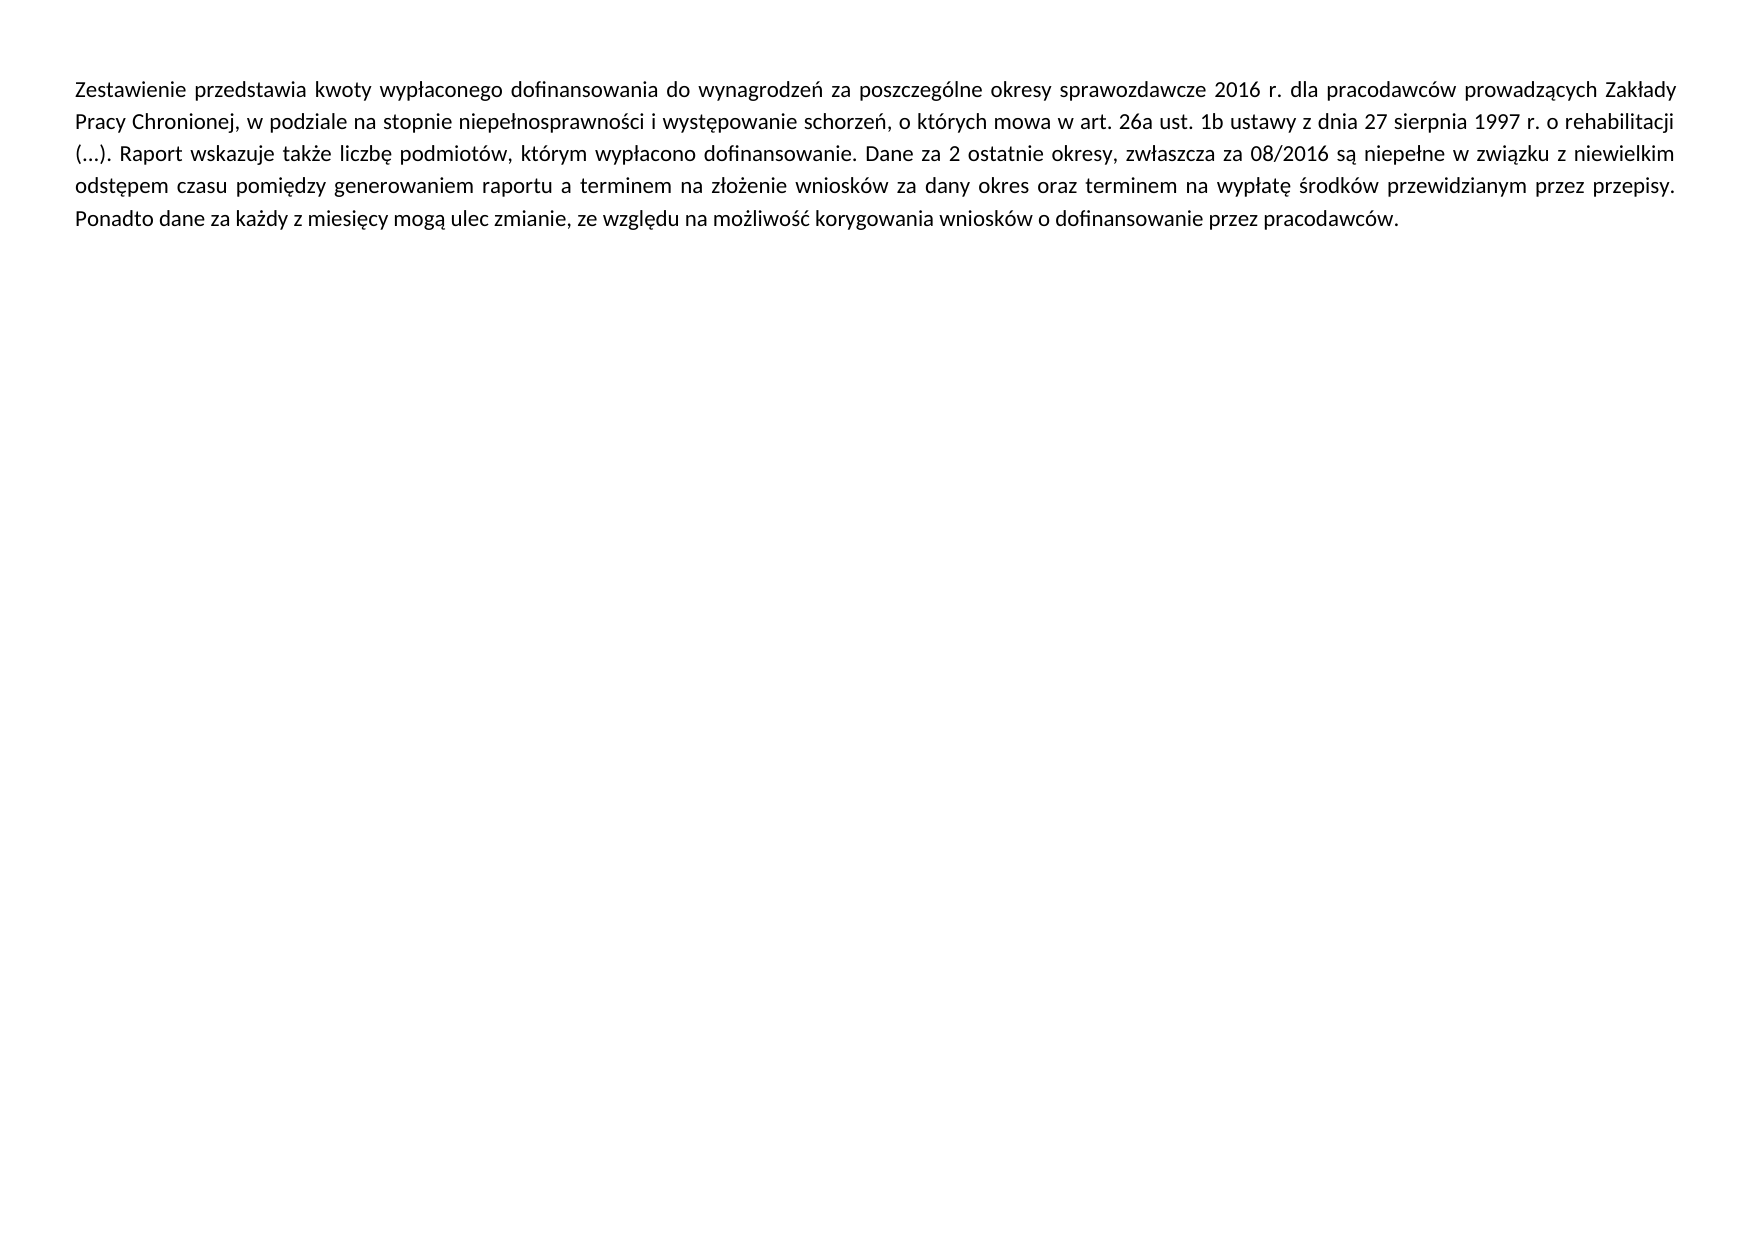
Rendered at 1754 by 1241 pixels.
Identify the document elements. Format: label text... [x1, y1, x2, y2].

text Zestawienie przedstawia kwoty wypłaconego dofinansowania do wynagrodzeń za poszczególne okresy sprawozdawcze 2016 r. dla pracodawców prowadzących Zakłady Pracy Chronionej, w podziale na stopnie niepełnosprawności i występowanie schorzeń, o których mowa w art. 26a ust. 1b ustawy z dnia 27 sierpnia 1997 r. o rehabilitacji (...). Raport wskazuje także liczbę podmiotów, którym wypłacono dofinansowanie. Dane za 2 ostatnie okresy, zwłaszcza za 08/2016 są niepełne w związku z niewielkim odstępem czasu pomiędzy generowaniem raportu a terminem na złożenie wniosków za dany okres oraz terminem na wypłatę środków przewidzianym przez przepisy. Ponadto dane za każdy z miesięcy mogą ulec zmianie, ze względu na możliwość korygowania wniosków o dofinansowanie przez pracodawców. [75, 75, 1679, 232]
